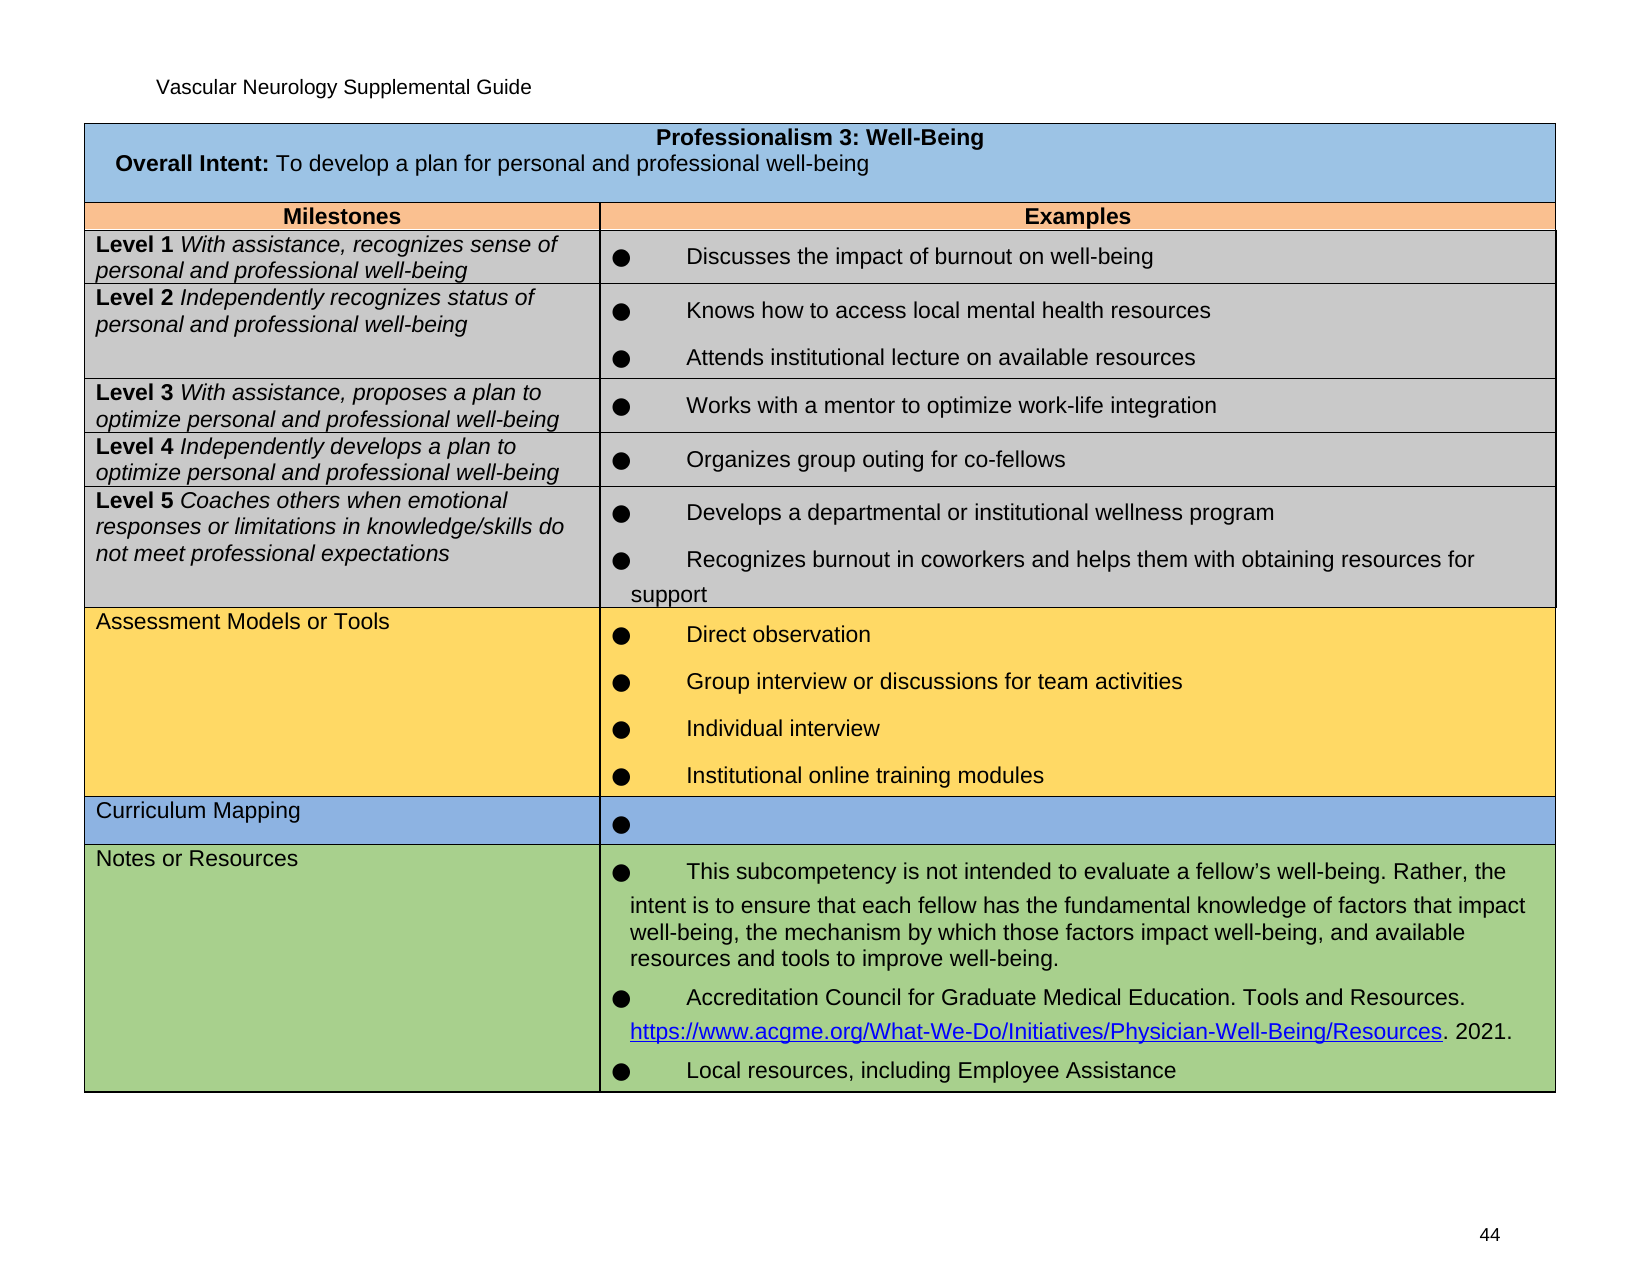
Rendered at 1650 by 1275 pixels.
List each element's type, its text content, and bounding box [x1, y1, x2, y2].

table_cell Level 2 Independently recognizes status of personal and professional well-being [85, 284, 599, 378]
table_cell Level 1 With assistance, recognizes sense of personal and professional well-being [85, 231, 599, 283]
table_cell Direct observation Group interview or discussions for team activities Individual interview Institutional online training modules [601, 608, 1555, 796]
table_cell Curriculum Mapping [85, 797, 599, 844]
table_cell Level 3 With assistance, proposes a plan to optimize personal and professional well-being [85, 379, 599, 432]
table_cell Discusses the impact of burnout on well-being [601, 231, 1555, 283]
table_cell Examples [601, 203, 1555, 229]
table_header Professionalism 3: Well-Being Overall Intent: To develop a plan for personal and professional well-being [85, 124, 1555, 202]
table_cell Level 4 Independently develops a plan to optimize personal and professional well-being [85, 433, 599, 486]
table_cell [601, 797, 1555, 844]
table_cell Works with a mentor to optimize work-life integration [601, 379, 1555, 432]
table_cell Develops a departmental or institutional wellness program Recognizes burnout in coworkers and helps them with obtaining resources for support [601, 487, 1555, 607]
table_cell Organizes group outing for co-fellows [601, 433, 1555, 486]
table_cell Knows how to access local mental health resources Attends institutional lecture on available resources [601, 284, 1555, 378]
table_cell Notes or Resources [85, 845, 599, 1091]
table_cell This subcompetency is not intended to evaluate a fellow’s well-being. Rather, the intent is to ensure that each fellow has the fundamental knowledge of factors that impact well-being, the mechanism by which those factors impact well-being, and available resources and tools to improve well-being. Accreditation Council for Graduate Medical Education. Tools and Resources. https://www.acgme.org/What-We-Do/Initiatives/Physician-Well-Being/Resources. 2021. Local resources, including Employee Assistance [601, 845, 1555, 1091]
table_cell Milestones [85, 203, 599, 229]
table_cell Level 5 Coaches others when emotional responses or limitations in knowledge/skills do not meet professional expectations [85, 487, 599, 607]
table_cell Assessment Models or Tools [85, 608, 599, 796]
